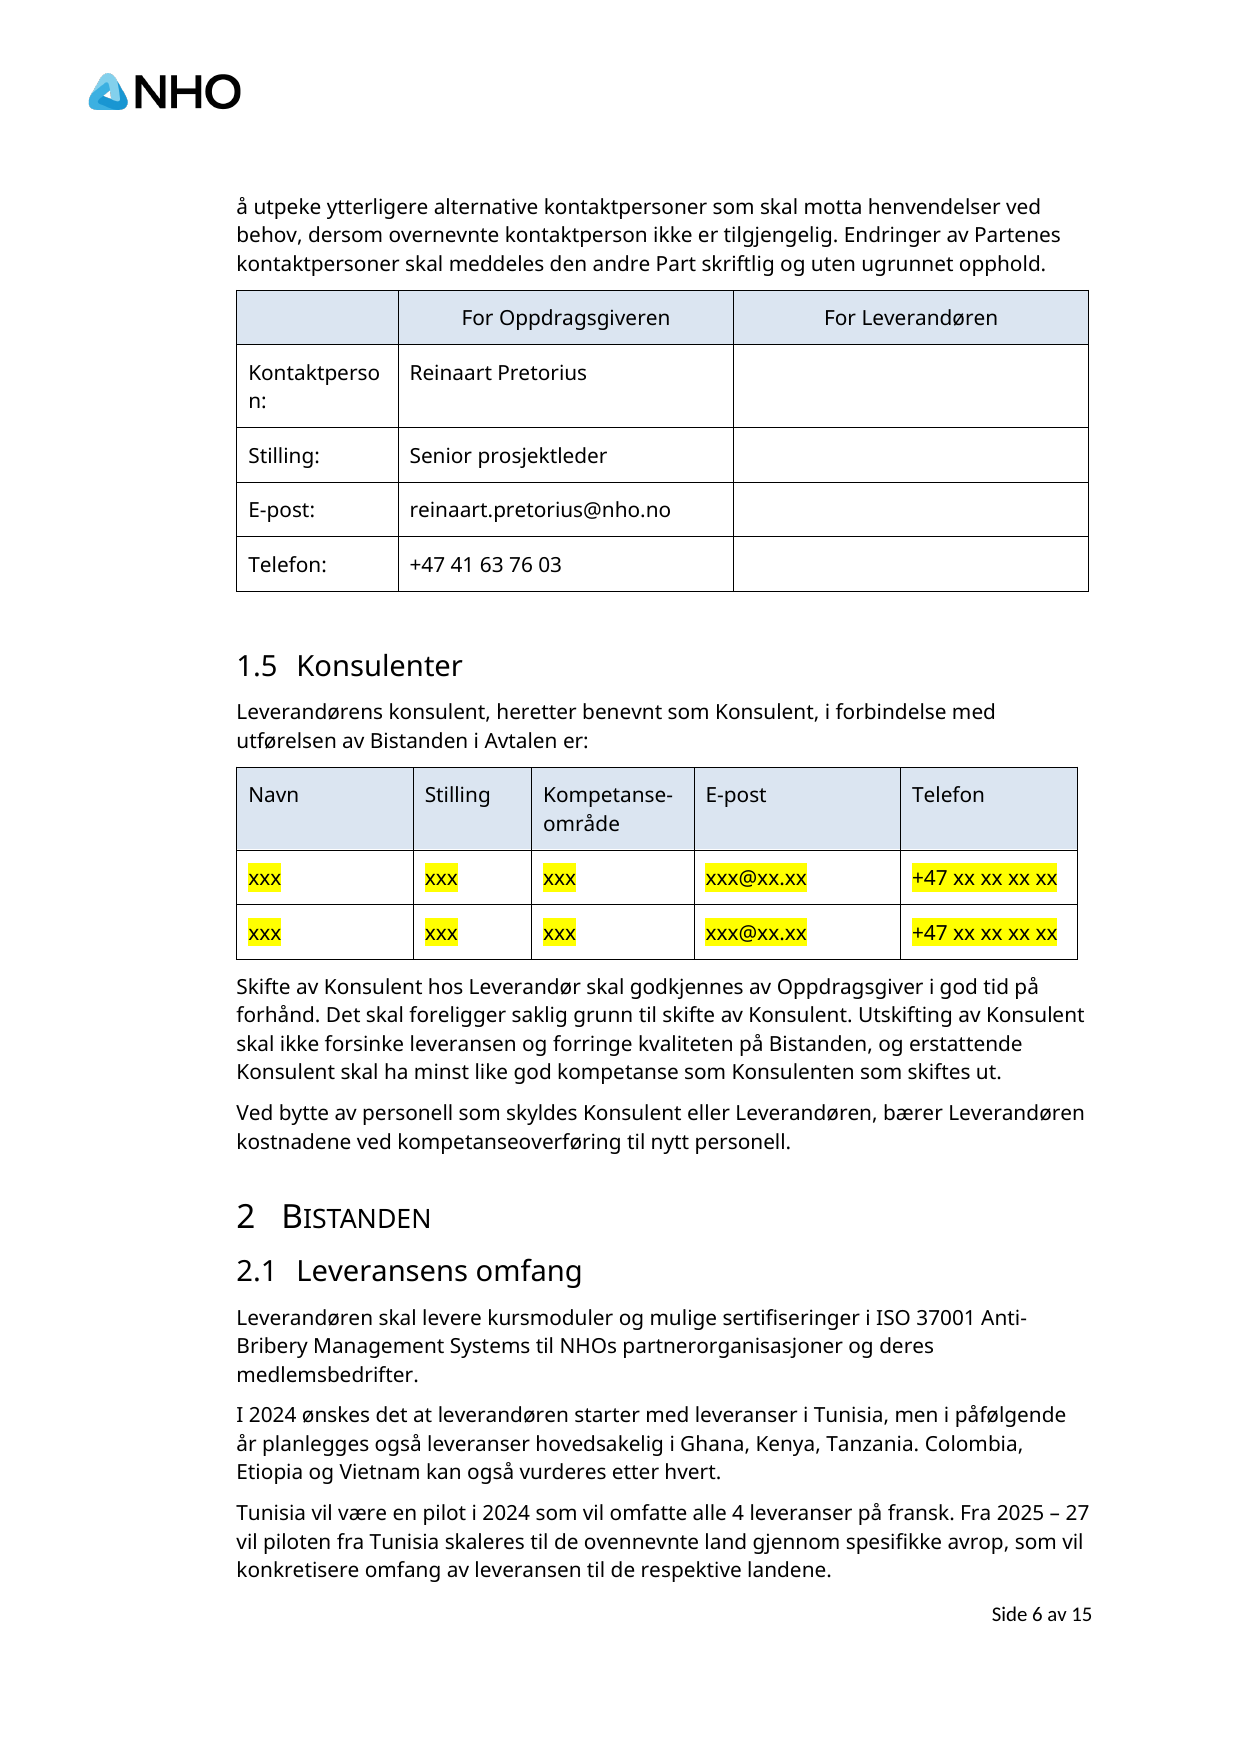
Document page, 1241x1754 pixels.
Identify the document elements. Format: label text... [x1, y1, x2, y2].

subtitle Bistanden [236, 1193, 1092, 1238]
table_cell xxx [532, 905, 694, 958]
table_header E-post [695, 768, 900, 849]
table_cell [734, 345, 1088, 427]
picture [88, 73, 241, 110]
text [236, 192, 1092, 277]
table_cell xxx [532, 851, 694, 904]
subtitle Leveransens omfang [236, 1251, 1092, 1290]
table_cell Reinaart Pretorius [399, 345, 733, 427]
table_cell xxx@xx.xx [695, 905, 900, 958]
table_header For Leverandøren [734, 291, 1088, 344]
subtitle Konsulenter [236, 645, 1092, 685]
table_cell xxx [414, 851, 531, 904]
table_header Stilling [414, 768, 531, 849]
text Ved bytte av personell som skyldes Konsulent eller Leverandøren, bærer Leverandøren kostnadene ved kompetanseoverføring til nytt personell. [236, 1098, 1092, 1155]
text I 2024 ønskes det at leverandøren starter med leveranser i Tunisia, men i påfølgende år planlegges også leveranser hovedsakelig i Ghana, Kenya, Tanzania. Colombia, Etiopia og Vietnam kan også vurderes etter hvert. [236, 1401, 1092, 1486]
table_header Telefon [901, 768, 1077, 849]
table_cell Stilling: [237, 428, 398, 482]
table_header Navn [237, 768, 413, 849]
table_header [237, 291, 398, 344]
table_cell Senior prosjektleder [399, 428, 733, 482]
table_header For Oppdragsgiveren [399, 291, 733, 344]
text Leverandøren skal levere kursmoduler og mulige sertifiseringer i ISO 37001 Anti-Bribery Management Systems til NHOs partnerorganisasjoner og deres medlemsbedrifter. [236, 1303, 1092, 1388]
table_header Kompetanse-område [532, 768, 694, 849]
table_cell [734, 537, 1088, 591]
table_cell Telefon: [237, 537, 398, 591]
table_cell xxx [414, 905, 531, 958]
table_cell [734, 483, 1088, 536]
table_cell Kontaktperson: [237, 345, 398, 427]
table_cell xxx [237, 905, 413, 958]
text Skifte av Konsulent hos Leverandør skal godkjennes av Oppdragsgiver i god tid på forhånd. Det skal foreligger saklig grunn til skifte av Konsulent. Utskifting av Konsulent skal ikke forsinke leveransen og forringe kvaliteten på Bistanden, og erstattende Konsulent skal ha minst like god kompetanse som Konsulenten som skiftes ut. [236, 972, 1092, 1086]
table_cell reinaart.pretorius@nho.no [399, 483, 733, 536]
text Leverandørens konsulent, heretter benevnt som Konsulent, i forbindelse med utførelsen av Bistanden i Avtalen er: [236, 697, 1092, 754]
table_cell +47 xx xx xx xx [901, 851, 1077, 904]
table_cell [734, 428, 1088, 482]
table_cell xxx@xx.xx [695, 851, 900, 904]
text Tunisia vil være en pilot i 2024 som vil omfatte alle 4 leveranser på fransk. Fra 2025 – 27 vil piloten fra Tunisia skaleres til de ovennevnte land gjennom spesifikke avrop, som vil konkretisere omfang av leveransen til de respektive landene. [236, 1498, 1092, 1584]
table_cell +47 41 63 76 03 [399, 537, 733, 591]
table_cell xxx [237, 851, 413, 904]
table_cell +47 xx xx xx xx [901, 905, 1077, 958]
table_cell E-post: [237, 483, 398, 536]
